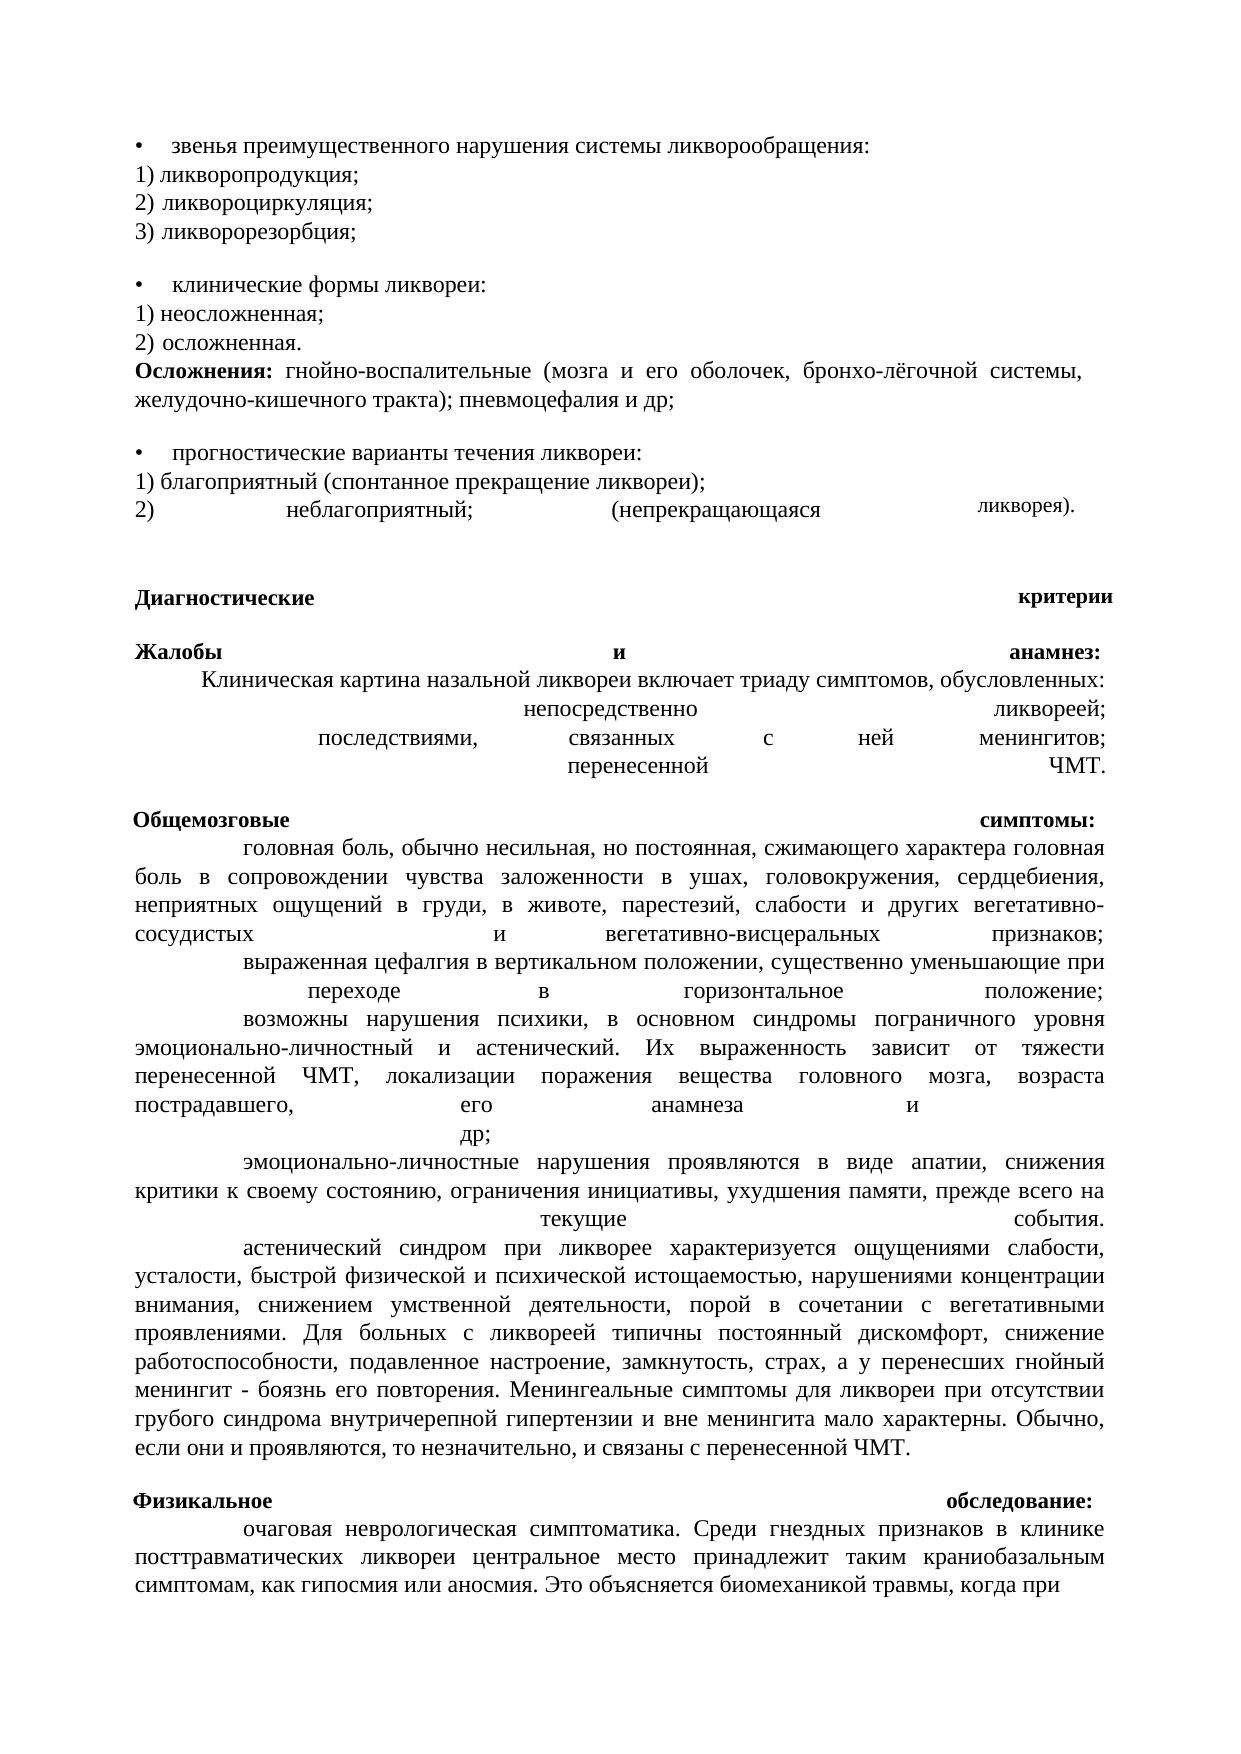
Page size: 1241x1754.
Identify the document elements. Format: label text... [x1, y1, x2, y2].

list неосложненная; [134, 299, 1108, 327]
list звенья преимущественного нарушения системы ликворообращения: [134, 131, 1108, 159]
text Осложнения: гнойно-воспалительные (мозга и его оболочек, бронхо-лёгочной системы, желудочно-кишечного тракта); пневмоцефалия и др; [134, 356, 1083, 413]
list ликворорезорбция; [134, 217, 1108, 245]
text Клиническая картина назальной ликвореи включает триаду симптомов, обусловленных: [132, 665, 1106, 694]
list благоприятный (спонтанное прекращение ликвореи); [134, 466, 1108, 495]
text Жалобы и анамнез: [134, 637, 1108, 665]
text эмоционально-личностные нарушения проявляются в виде апатии, снижения критики к своему состоянию, ограничения инициативы, ухудшения памяти, прежде всего на текущие события. [134, 1147, 1106, 1232]
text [134, 1514, 1106, 1598]
text последствиями, связанных с ней менингитов; [132, 722, 1106, 751]
text перенесенной ЧМТ. [132, 751, 1106, 779]
text непосредственно ликвореей; [132, 694, 1106, 722]
text головная боль, обычно несильная, но постоянная, сжимающего характера головная боль в сопровождении чувства заложенности в ушах, головокружения, сердцебиения, неприятных ощущений в груди, в животе, парестезий, слабости и других вегетативно-сосудистых и вегетативно-висцеральных признаков; [134, 833, 1106, 947]
text астенический синдром при ликворее характеризуется ощущениями слабости, усталости, быстрой физической и психической истощаемостью, нарушениями концентрации внимания, снижением умственной деятельности, порой в сочетании с вегетативными проявлениями. Для больных с ликвореей типичны постоянный дискомфорт, снижение работоспособности, подавленное настроение, замкнутость, страх, а у перенесших гнойный менингит - боязнь его повторения. Менингеальные симптомы для ликвореи при отсутствии грубого синдрома внутричерепной гипертензии и вне менингита мало характерны. Обычно, если они и проявляются, то незначительно, и связаны с перенесенной ЧМТ. [134, 1232, 1106, 1461]
list ликвороциркуляция; [134, 188, 1108, 217]
list ликворопродукция; [134, 159, 1108, 188]
list клинические формы ликвореи: [134, 270, 1108, 299]
text Физикальное обследование: [132, 1486, 1108, 1514]
text Общемозговые симптомы: [132, 804, 1108, 833]
text выраженная цефалгия в вертикальном положении, существенно уменьшающие при переходе в горизонтальное положение; [134, 947, 1106, 1004]
list прогностические варианты течения ликвореи: [134, 438, 1108, 466]
text возможны нарушения психики, в основном синдромы пограничного уровня эмоционально-личностный и астенический. Их выраженность зависит от тяжести перенесенной ЧМТ, локализации поражения вещества головного мозга, возраста пострадавшего, его анамнеза и др; [134, 1004, 1106, 1147]
list осложненная. [134, 327, 1108, 356]
text Диагностические [134, 587, 1108, 609]
list неблагоприятный; (непрекращающаяся [134, 495, 1108, 523]
